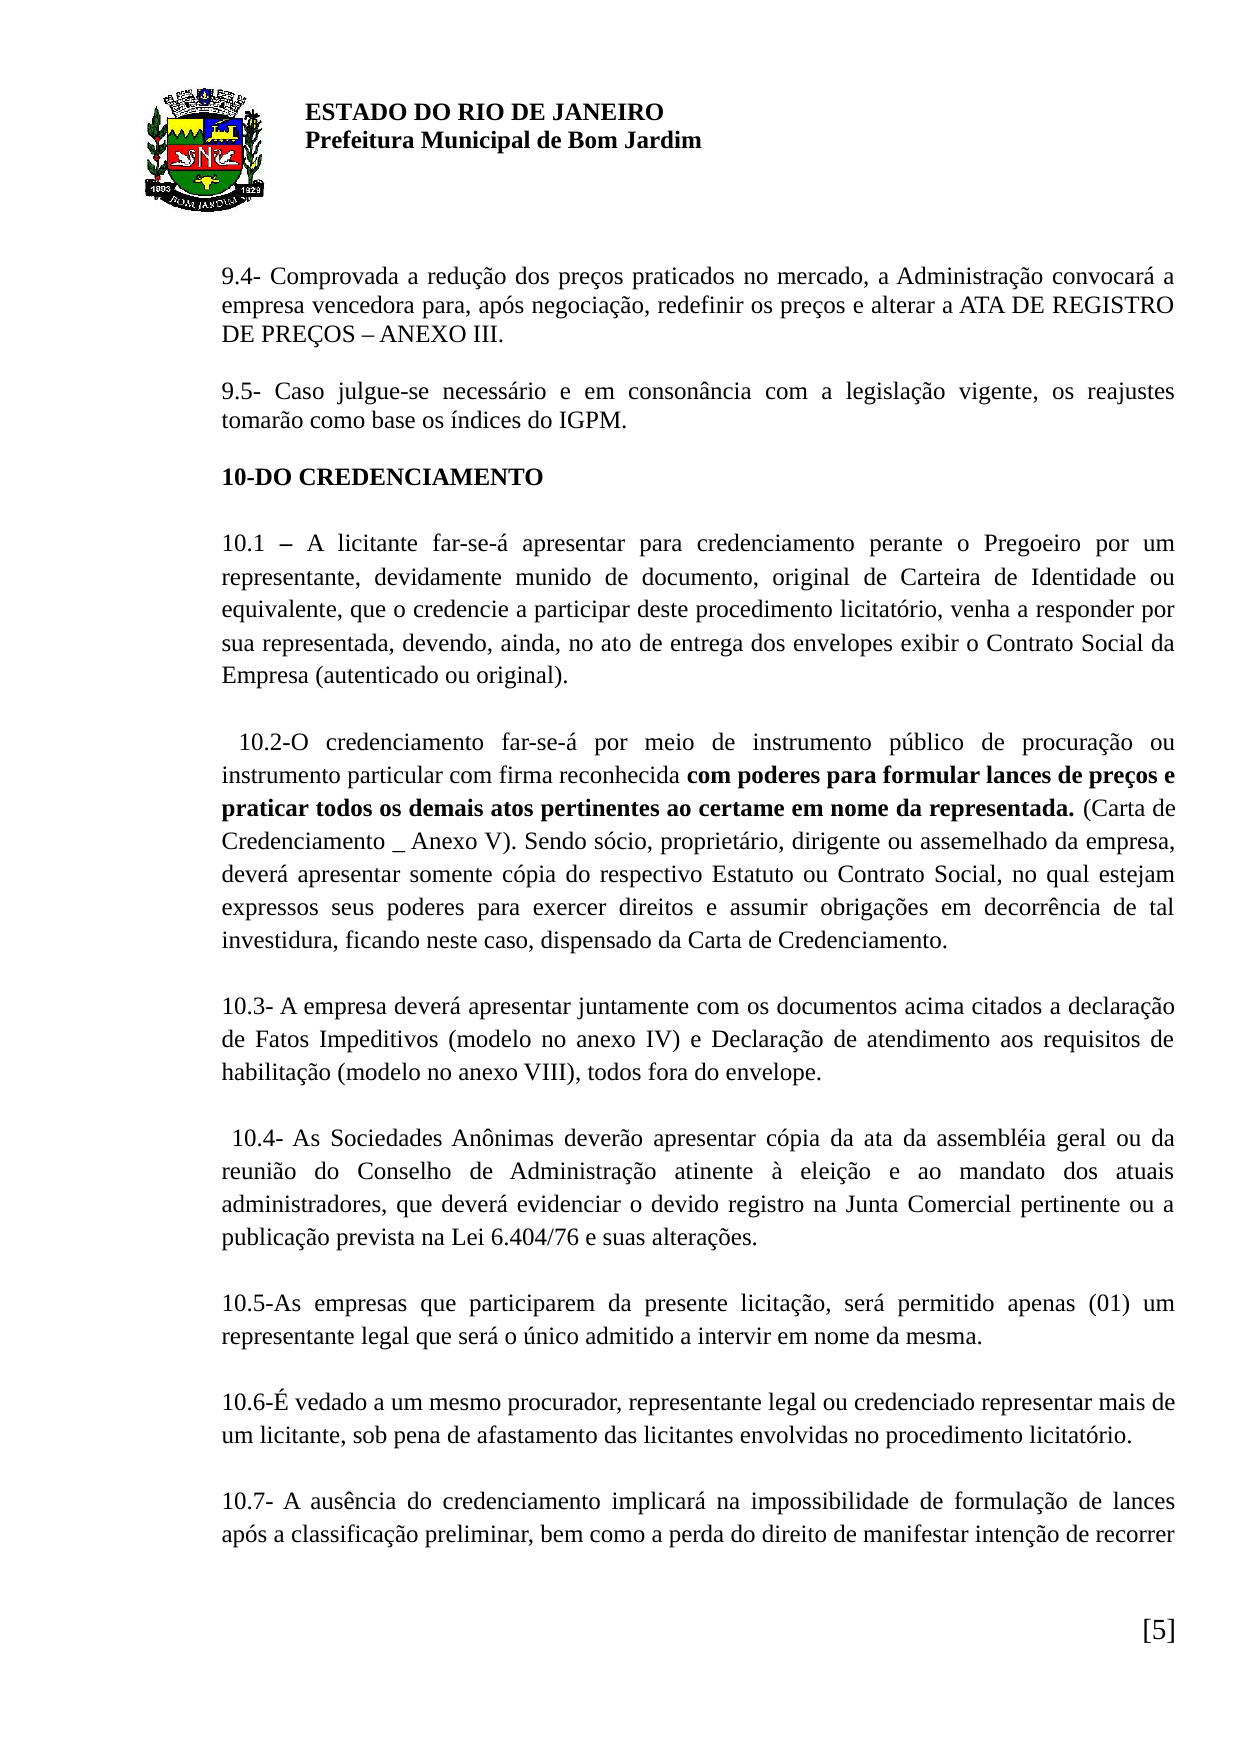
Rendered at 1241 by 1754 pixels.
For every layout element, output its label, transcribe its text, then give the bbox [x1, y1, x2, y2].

text 10-DO CREDENCIAMENTO [221, 462, 1176, 491]
text 10.2-O credenciamento far-se-á por meio de instrumento público de procuração ou instrumento particular com firma reconhecida com poderes para formular lances de preços e praticar todos os demais atos pertinentes ao certame em nome da representada. (Carta de Credenciamento _ Anexo V). Sendo sócio, proprietário, dirigente ou assemelhado da empresa, deverá apresentar somente cópia do respectivo Estatuto ou Contrato Social, no qual estejam expressos seus poderes para exercer direitos e assumir obrigações em decorrência de tal investidura, ficando neste caso, dispensado da Carta de Credenciamento. [221, 727, 1176, 953]
text 10.3- A empresa deverá apresentar juntamente com os documentos acima citados a declaração de Fatos Impeditivos (modelo no anexo IV) e Declaração de atendimento aos requisitos de habilitação (modelo no anexo VIII), todos fora do envelope. [221, 991, 1176, 1086]
text 9.4- Comprovada a redução dos preços praticados no mercado, a Administração convocará a empresa vencedora para, após negociação, redefinir os preços e alterar a ATA DE REGISTRO DE PREÇOS – ANEXO III. [221, 223, 1176, 347]
text 9.5- Caso julgue-se necessário e em consonância com a legislação vigente, os reajustes tomarão como base os índices do IGPM. [221, 376, 1176, 434]
text 10.4- As Sociedades Anônimas deverão apresentar cópia da ata da assembléia geral ou da reunião do Conselho de Administração atinente à eleição e ao mandato dos atuais administradores, que deverá evidenciar o devido registro na Junta Comercial pertinente ou a publicação prevista na Lei 6.404/76 e suas alterações. [221, 1123, 1176, 1251]
text 10.1 – A licitante far-se-á apresentar para credenciamento perante o Pregoeiro por um representante, devidamente munido de documento, original de Carteira de Identidade ou equivalente, que o credencie a participar deste procedimento licitatório, venha a responder por sua representada, devendo, ainda, no ato de entrega dos envelopes exibir o Contrato Social da Empresa (autenticado ou original). [221, 528, 1176, 689]
text 10.5-As empresas que participarem da presente licitação, será permitido apenas (01) um representante legal que será o único admitido a intervir em nome da mesma. [221, 1288, 1176, 1350]
picture [141, 85, 266, 214]
text 10.6-É vedado a um mesmo procurador, representante legal ou credenciado representar mais de um licitante, sob pena de afastamento das licitantes envolvidas no procedimento licitatório. [221, 1387, 1176, 1449]
